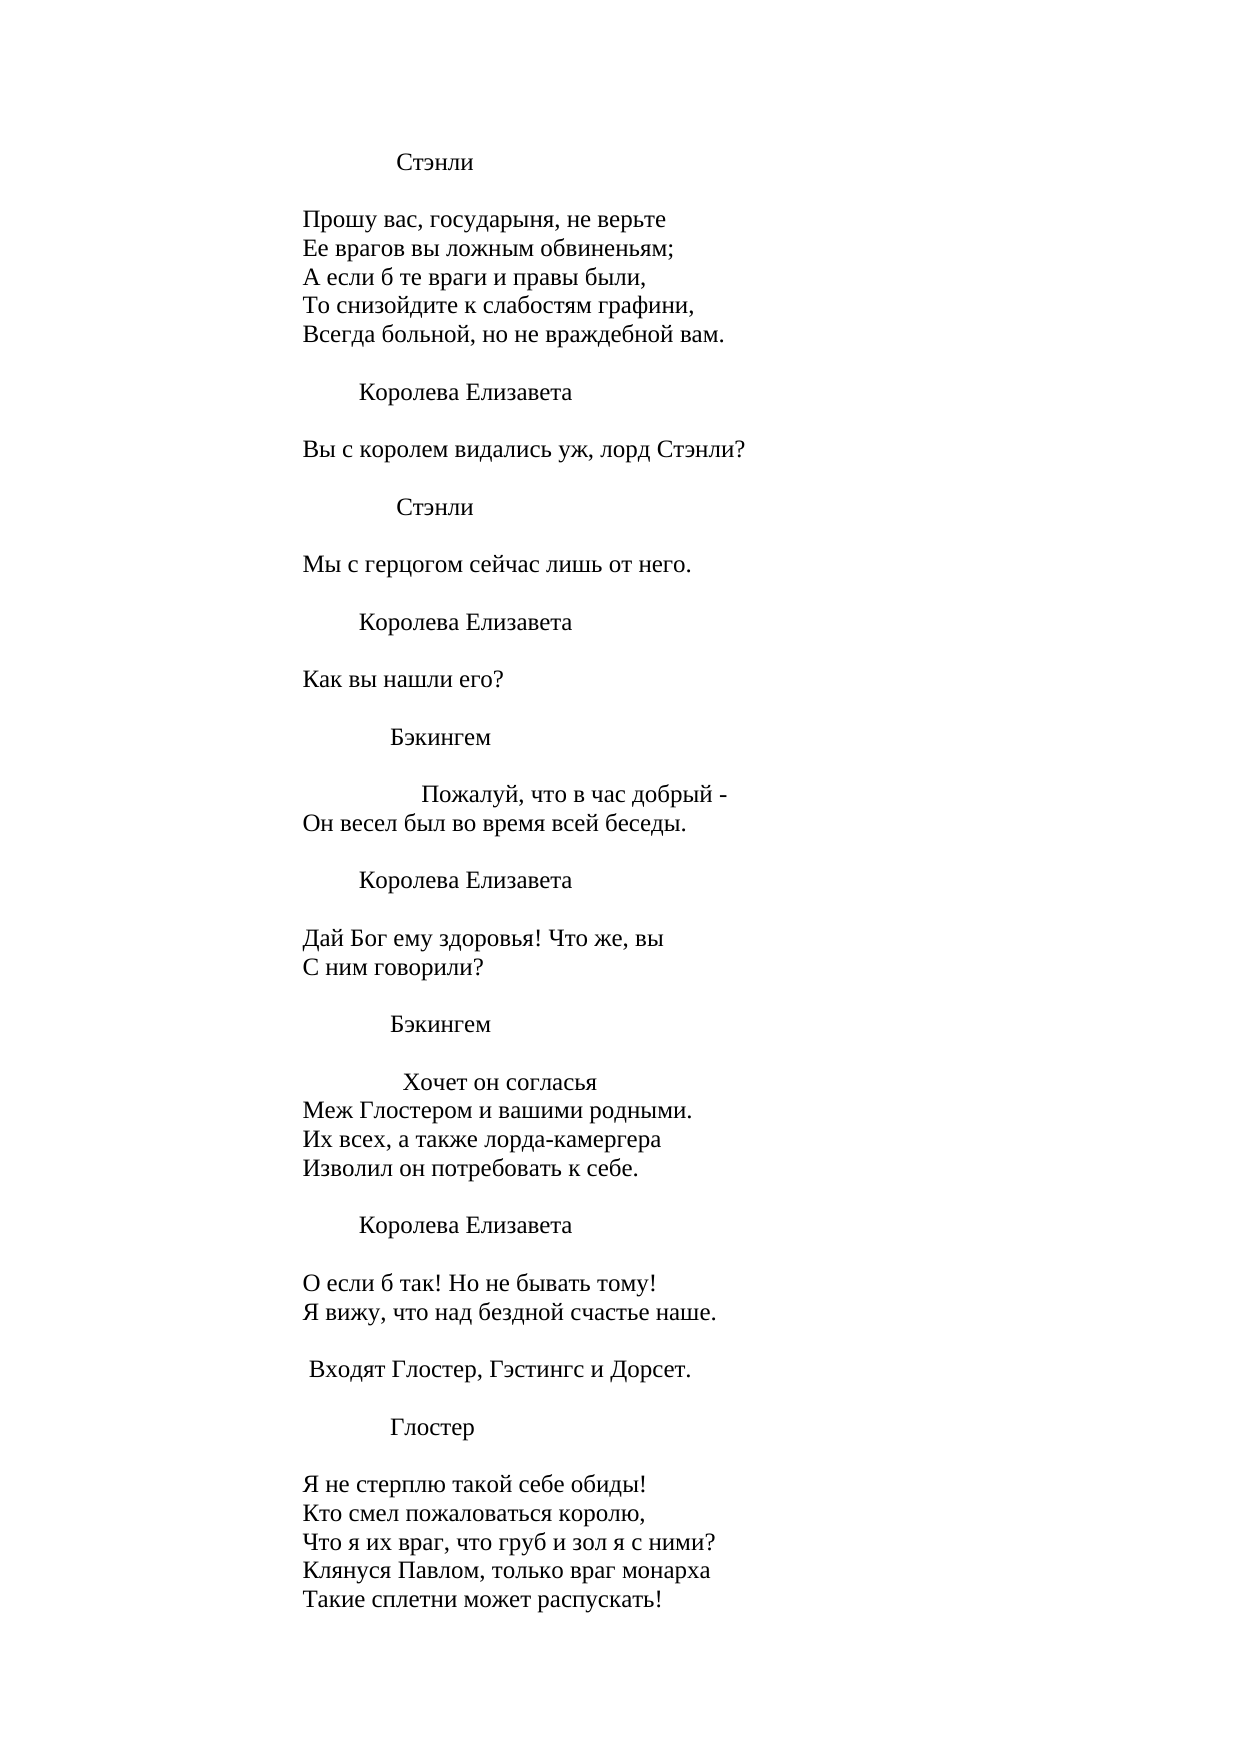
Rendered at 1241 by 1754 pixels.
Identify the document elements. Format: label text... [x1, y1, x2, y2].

text Королева Елизавета [177, 866, 1152, 894]
text Он весел был во время всей беседы. [177, 808, 1152, 837]
text Что я их враг, что груб и зол я с ними? [177, 1527, 1152, 1556]
text Я вижу, что над бездной счастье наше. [177, 1297, 1152, 1326]
text Всегда больной, но не враждебной вам. [177, 319, 1152, 348]
text Кто смел пожаловаться королю, [177, 1498, 1152, 1527]
text Стэнли [177, 492, 1152, 521]
text Клянуся Павлом, только враг монарха [177, 1556, 1152, 1584]
text То снизойдите к слабостям графини, [177, 291, 1152, 319]
text Такие сплетни может распускать! [177, 1584, 1152, 1613]
text Как вы нашли его? [177, 664, 1152, 693]
text Пожалуй, что в час добрый - [177, 779, 1152, 808]
text Меж Глостером и вашими родными. [177, 1096, 1152, 1124]
text Вы с королем видались уж, лорд Стэнли? [177, 434, 1152, 463]
text Бэкингем [177, 1009, 1152, 1038]
text Прошу вас, государыня, не верьте [177, 204, 1152, 233]
text Входят Глостер, Гэстингс и Дорсет. [177, 1354, 1152, 1383]
text Мы с герцогом сейчас лишь от него. [177, 549, 1152, 578]
text Бэкингем [177, 722, 1152, 751]
text Стэнли [177, 147, 1152, 176]
text Изволил он потребовать к себе. [177, 1153, 1152, 1182]
text С ним говорили? [177, 952, 1152, 981]
text Я не стерплю такой себе обиды! [177, 1469, 1152, 1498]
text Хочет он согласья [177, 1067, 1152, 1096]
text Ее врагов вы ложным обвиненьям; [177, 233, 1152, 262]
text Королева Елизавета [177, 607, 1152, 636]
text О если б так! Но не бывать тому! [177, 1268, 1152, 1297]
text Дай Бог ему здоровья! Что же, вы [177, 923, 1152, 952]
text Королева Елизавета [177, 377, 1152, 406]
text Их всех, а также лорда-камергера [177, 1124, 1152, 1153]
text Королева Елизавета [177, 1211, 1152, 1239]
text Глостер [177, 1412, 1152, 1441]
text А если б те враги и правы были, [177, 262, 1152, 291]
